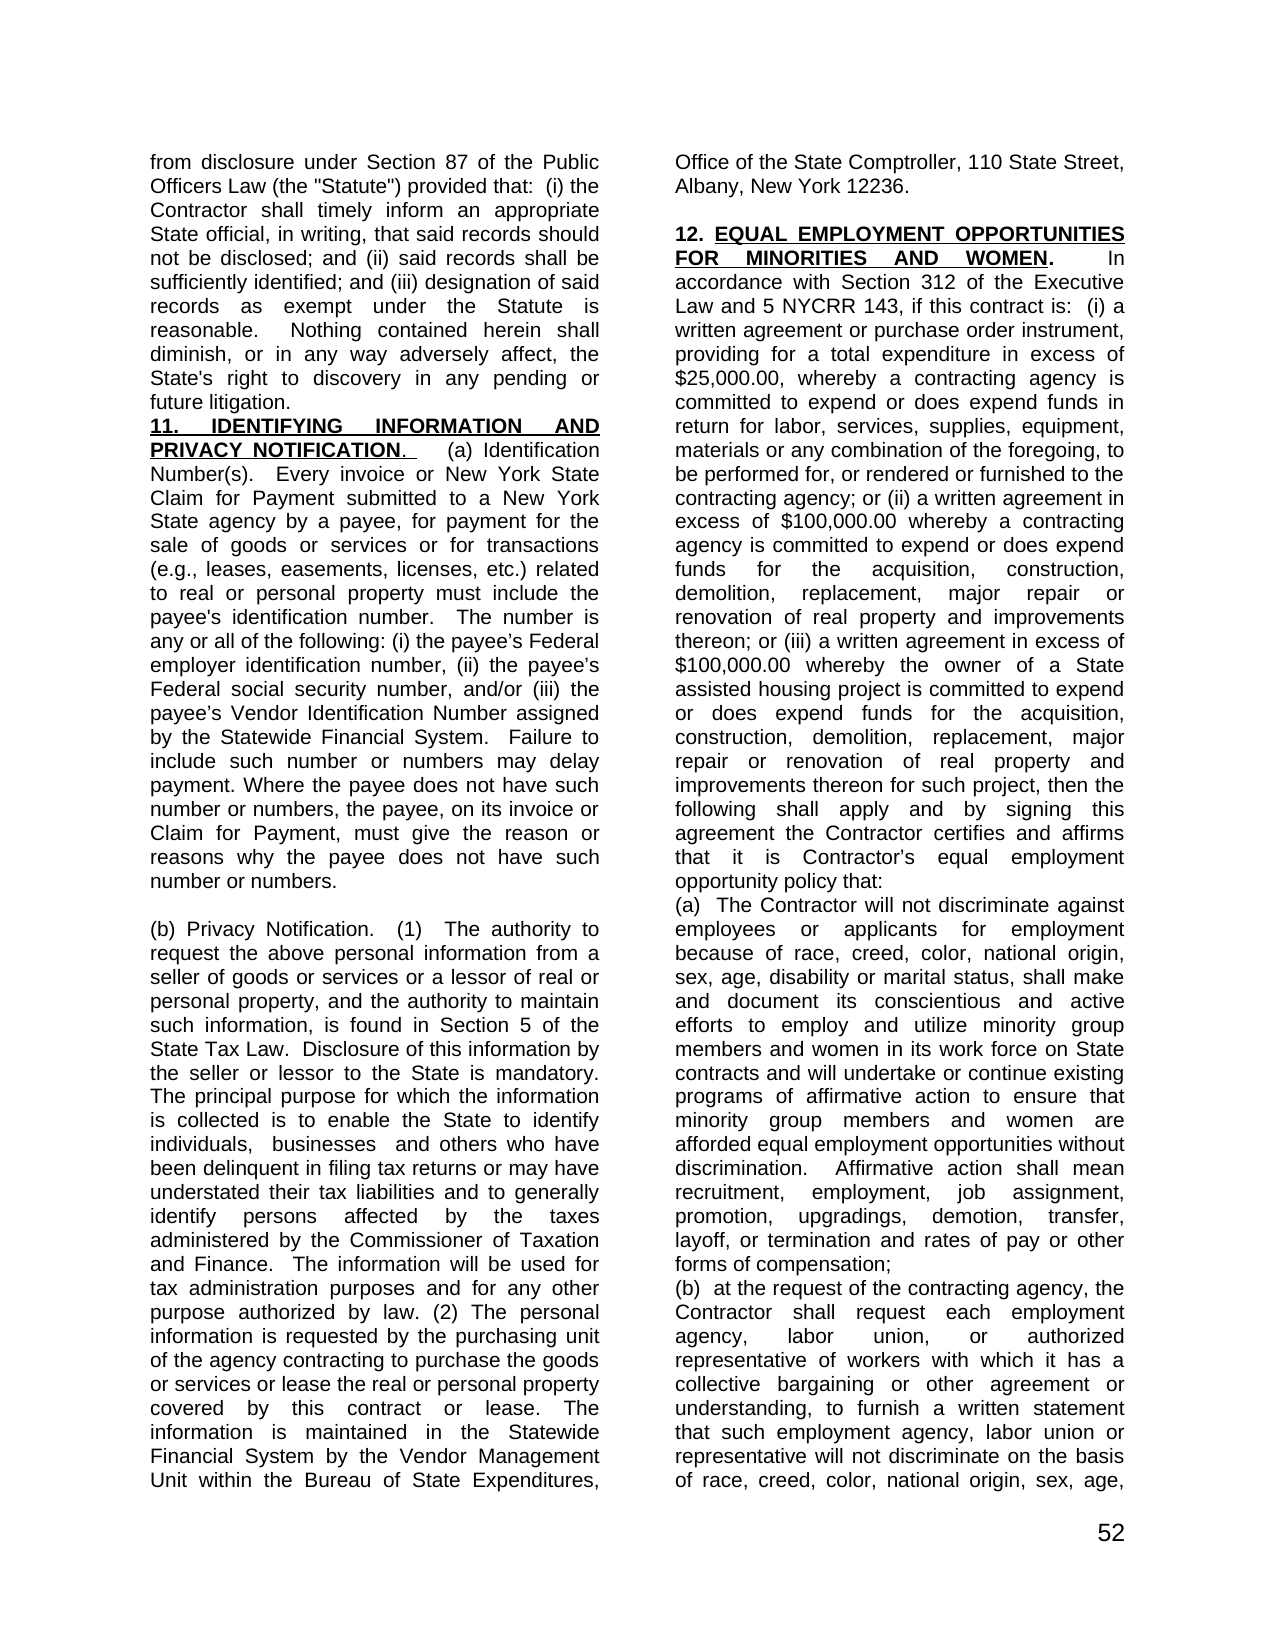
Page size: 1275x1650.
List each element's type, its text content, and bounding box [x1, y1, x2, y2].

text (a) The Contractor will not discriminate against employees or applicants for employment because of race, creed, color, national origin, sex, age, disability or marital status, shall make and document its conscientious and active efforts to employ and utilize minority group members and women in its work force on State contracts and will undertake or continue existing programs of affirmative action to ensure that minority group members and women are afforded equal employment opportunities without discrimination. Affirmative action shall mean recruitment, employment, job assignment, promotion, upgradings, demotion, transfer, layoff, or termination and rates of pay or other forms of compensation; [675, 893, 1125, 1276]
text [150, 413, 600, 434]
text 11. IDENTIFYING INFORMATION AND PRIVACY NOTIFICATION. (a) Identification Number(s). Every invoice or New York State Claim for Payment submitted to a New York State agency by a payee, for payment for the sale of goods or services or for transactions (e.g., leases, easements, licenses, etc.) related to real or personal property must include the payee's identification number. The number is any or all of the following: (i) the payee’s Federal employer identification number, (ii) the payee’s Federal social security number, and/or (iii) the payee’s Vendor Identification Number assigned by the Statewide Financial System. Failure to include such number or numbers may delay payment. Where the payee does not have such number or numbers, the payee, on its invoice or Claim for Payment, must give the reason or reasons why the payee does not have such number or numbers. [150, 436, 600, 893]
text 12. EQUAL EMPLOYMENT OPPORTUNITIES FOR MINORITIES AND WOMEN. In accordance with Section 312 of the Executive Law and 5 NYCRR 143, if this contract is: (i) a written agreement or purchase order instrument, providing for a total expenditure in excess of $25,000.00, whereby a contracting agency is committed to expend or does expend funds in return for labor, services, supplies, equipment, materials or any combination of the foregoing, to be performed for, or rendered or furnished to the contracting agency; or (ii) a written agreement in excess of $100,000.00 whereby a contracting agency is committed to expend or does expend funds for the acquisition, construction, demolition, replacement, major repair or renovation of real property and improvements thereon; or (iii) a written agreement in excess of $100,000.00 whereby the owner of a State assisted housing project is committed to expend or does expend funds for the acquisition, construction, demolition, replacement, major repair or renovation of real property and improvements thereon for such project, then the following shall apply and by signing this agreement the Contractor certifies and affirms that it is Contractor’s equal employment opportunity policy that: [675, 222, 1125, 893]
text (b) Privacy Notification. (1) The authority to request the above personal information from a seller of goods or services or a lessor of real or personal property, and the authority to maintain such information, is found in Section 5 of the State Tax Law. Disclosure of this information by the seller or lessor to the State is mandatory. The principal purpose for which the information is collected is to enable the State to identify individuals, businesses and others who have been delinquent in filing tax returns or may have understated their tax liabilities and to generally identify persons affected by the taxes administered by the Commissioner of Taxation and Finance. The information will be used for tax administration purposes and for any other purpose authorized by law. (2) The personal information is requested by the purchasing unit of the agency contracting to purchase the goods or services or lease the real or personal property covered by this contract or lease. The information is maintained in the Statewide Financial System by the Vendor Management Unit within the Bureau of State Expenditures, Office of the State Comptroller, 110 State Street, Albany, New York 12236. [150, 917, 600, 1492]
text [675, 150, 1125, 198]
